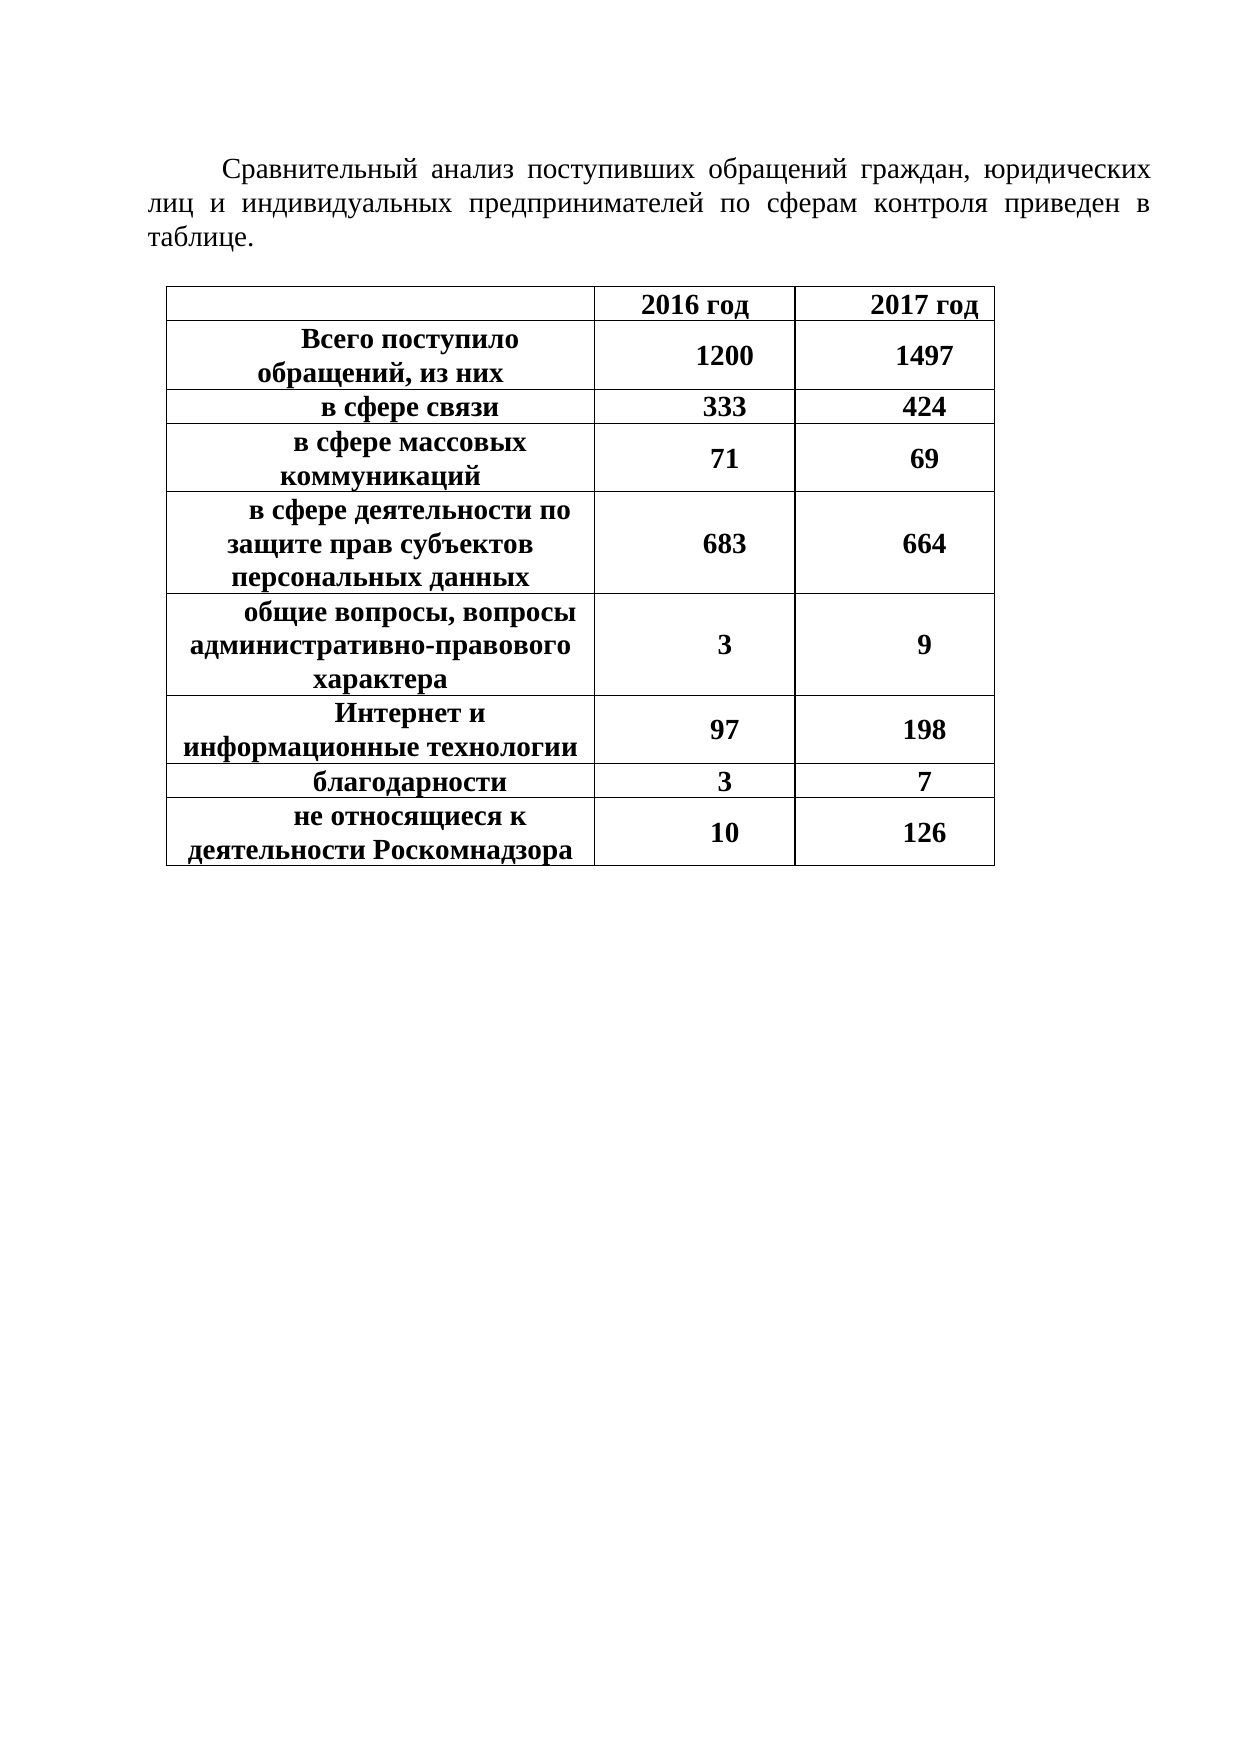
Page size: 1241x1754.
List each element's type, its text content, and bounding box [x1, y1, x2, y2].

table_cell не относящиеся к деятельности Роскомнадзора [167, 798, 594, 865]
table_cell 333 [595, 390, 794, 423]
text Сравнительный анализ поступивших обращений граждан, юридических лиц и индивидуальных предпринимателей по сферам контроля приведен в таблице. [148, 152, 1152, 252]
table_cell 69 [796, 424, 994, 491]
table_header 2017 год [796, 287, 994, 320]
table_cell Интернет и информационные технологии [167, 696, 594, 763]
table_cell 3 [595, 764, 794, 797]
table_cell в сфере массовых коммуникаций [167, 424, 594, 491]
table_cell благодарности [167, 764, 594, 797]
table_cell 71 [595, 424, 794, 491]
table_cell Всего поступило обращений, из них [167, 321, 594, 388]
table_cell 683 [595, 492, 794, 593]
table_cell 9 [796, 594, 994, 694]
table_cell 198 [796, 696, 994, 763]
table_cell 424 [796, 390, 994, 423]
table_cell 1497 [796, 321, 994, 388]
table_cell 3 [595, 594, 794, 694]
table_cell в сфере деятельности по защите прав субъектов персональных данных [167, 492, 594, 593]
table_header 2016 год [595, 287, 794, 320]
table_cell 7 [796, 764, 994, 797]
table_cell 10 [595, 798, 794, 865]
table_cell общие вопросы, вопросы административно-правового характера [167, 594, 594, 694]
table_cell 1200 [595, 321, 794, 388]
table_header [167, 287, 594, 320]
table_cell 97 [595, 696, 794, 763]
table_cell в сфере связи [167, 390, 594, 423]
table_cell 664 [796, 492, 994, 593]
table_cell 126 [796, 798, 994, 865]
